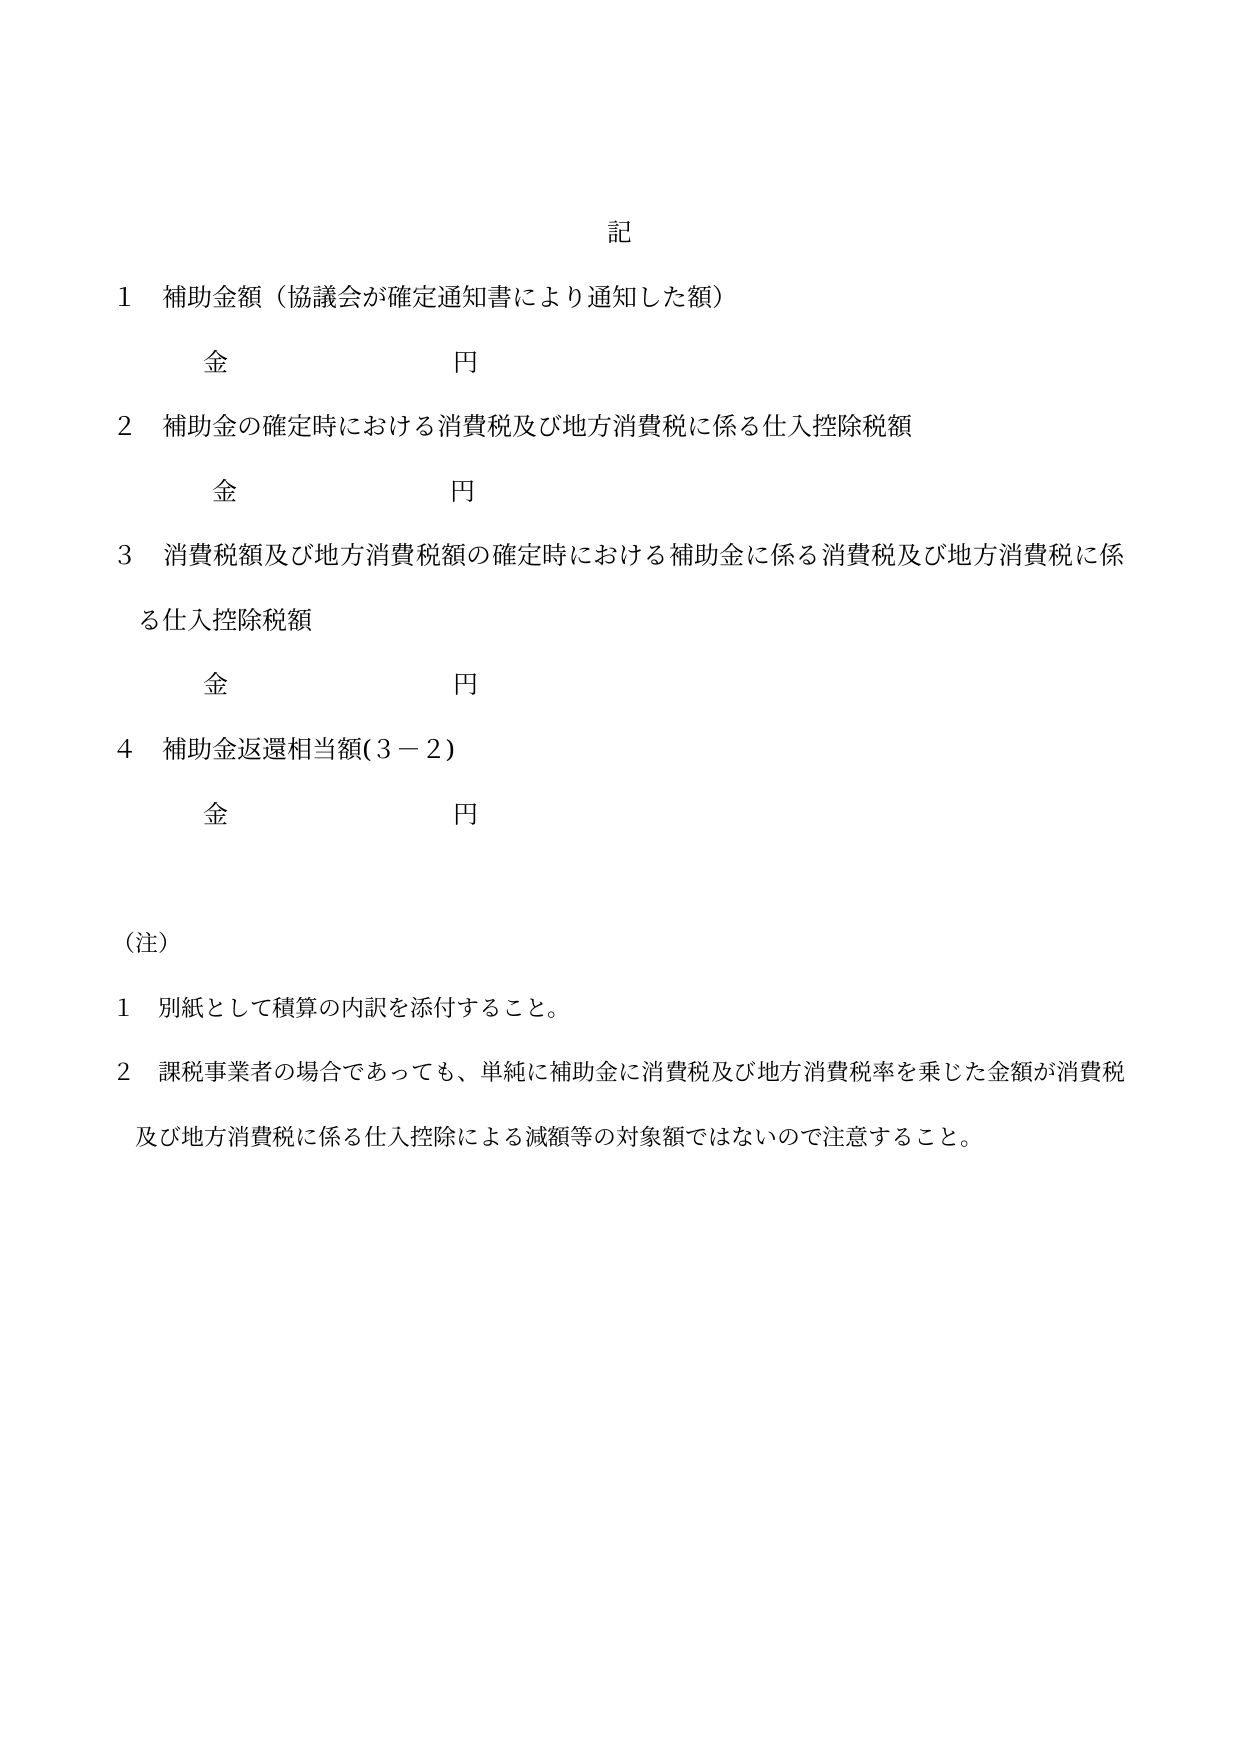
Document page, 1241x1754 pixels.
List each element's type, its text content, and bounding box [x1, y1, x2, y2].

text １ 別紙として積算の内訳を添付すること。 [112, 974, 1128, 1038]
text ２ 課税事業者の場合であっても、単純に補助金に消費税及び地方消費税率を乗じた金額が消費税及び地方消費税に係る仕入控除による減額等の対象額ではないので注意すること。 [112, 1038, 1128, 1168]
text ２ 補助金の確定時における消費税及び地方消費税に係る仕入控除税額 [112, 393, 1128, 457]
text １ 補助金額（協議会が確定通知書により通知した額） [112, 263, 1128, 328]
text 金 円 [112, 457, 1128, 522]
text 金 円 [178, 651, 1128, 716]
text ３ 消費税額及び地方消費税額の確定時における補助金に係る消費税及び地方消費税に係る仕入控除税額 [112, 522, 1128, 651]
text 金 円 [178, 780, 1128, 845]
text 記 [112, 199, 1128, 263]
text （注） [112, 909, 1128, 974]
text ４ 補助金返還相当額(３－２) [112, 716, 1128, 780]
text 金 円 [178, 328, 1128, 393]
